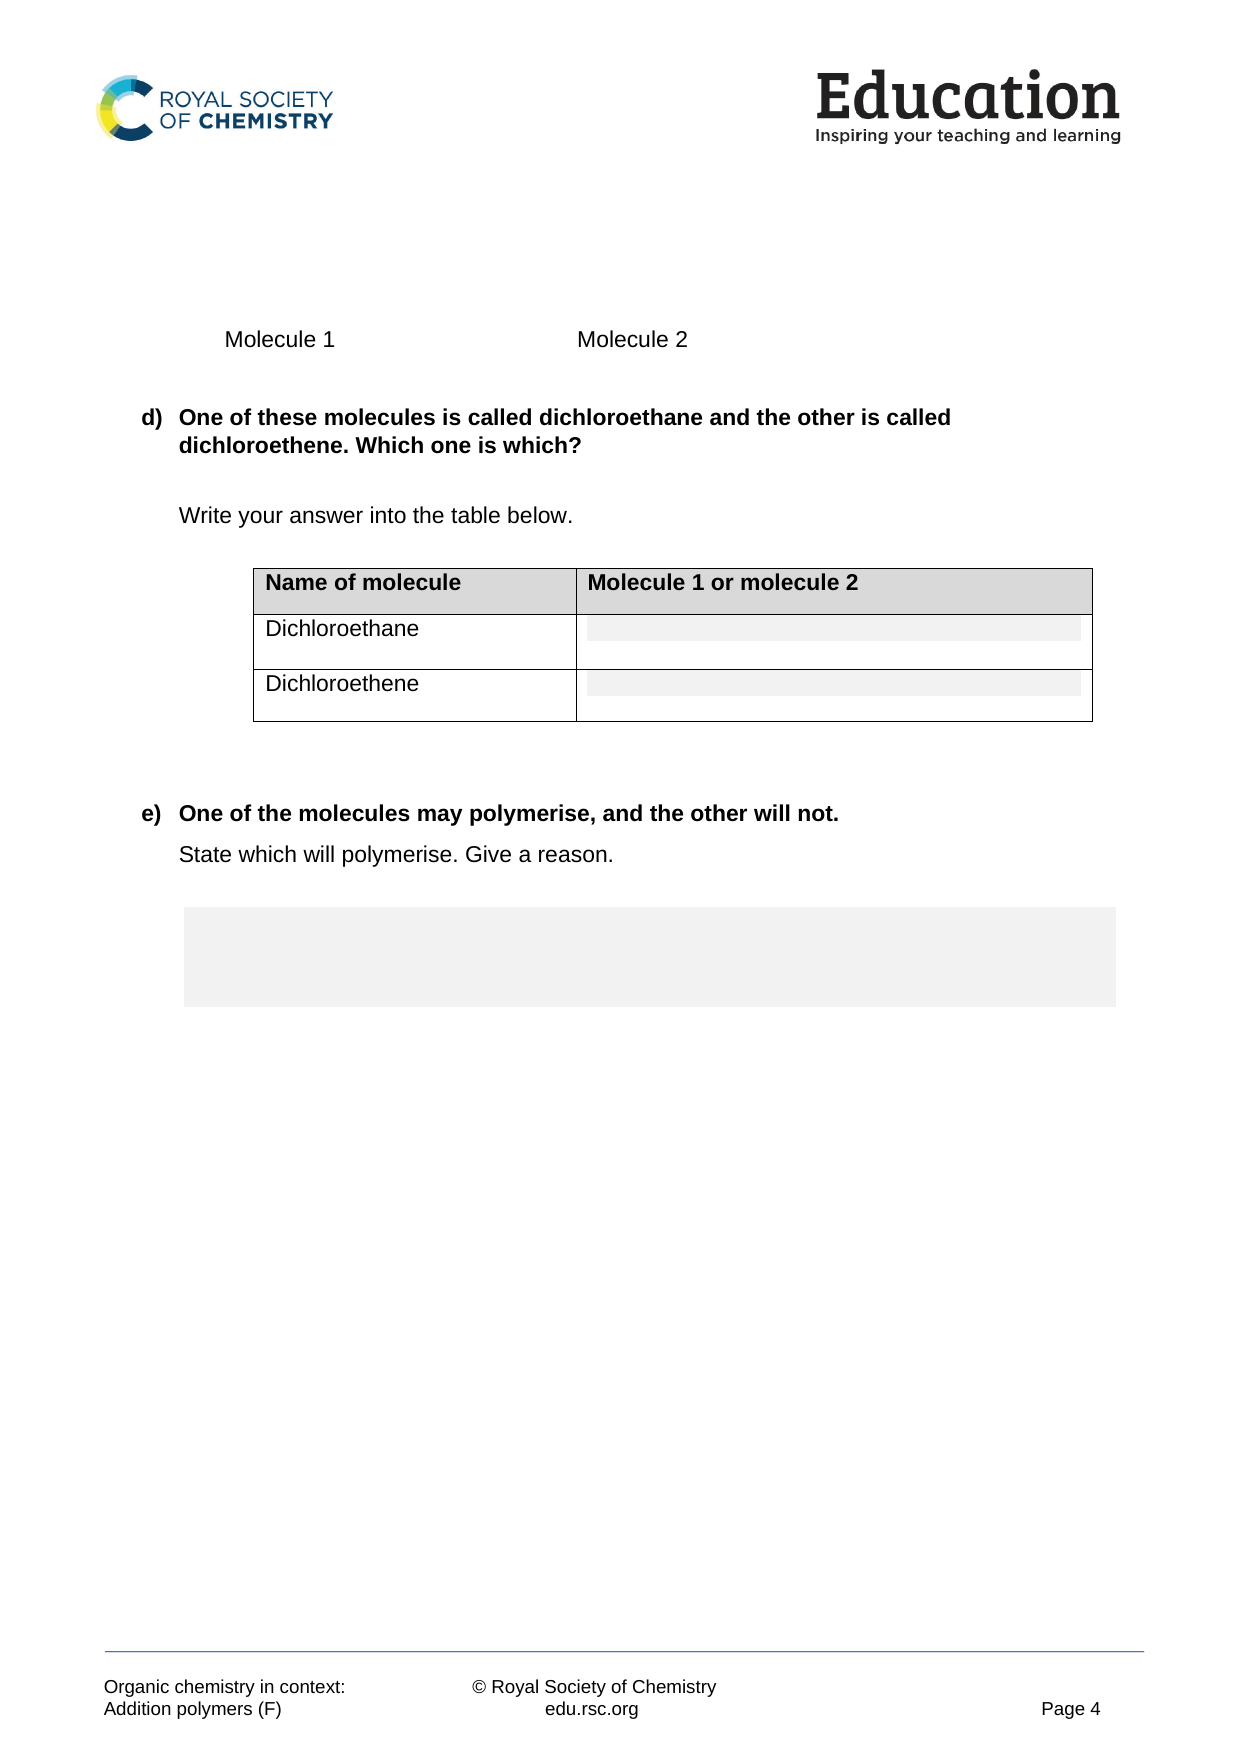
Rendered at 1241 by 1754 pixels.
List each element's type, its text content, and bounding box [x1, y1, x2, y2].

table_cell Dichloroethane [254, 615, 576, 668]
list One of these molecules is called dichloroethane and the other is called dichloroethene. Which one is which? [141, 404, 1093, 459]
table_cell [577, 615, 1092, 668]
table_header Molecule 1 or molecule 2 [577, 569, 1092, 614]
text Write your answer into the table below. [178, 502, 1093, 528]
table_cell [577, 670, 1092, 721]
picture [0, 0, 1238, 187]
table_header Name of molecule [254, 569, 576, 614]
table_cell Dichloroethene [254, 670, 576, 721]
list One of the molecules may polymerise, and the other will not. [141, 800, 1093, 827]
list Molecule 1 Molecule 2 [103, 326, 1093, 352]
text State which will polymerise. Give a reason. [178, 841, 1093, 868]
